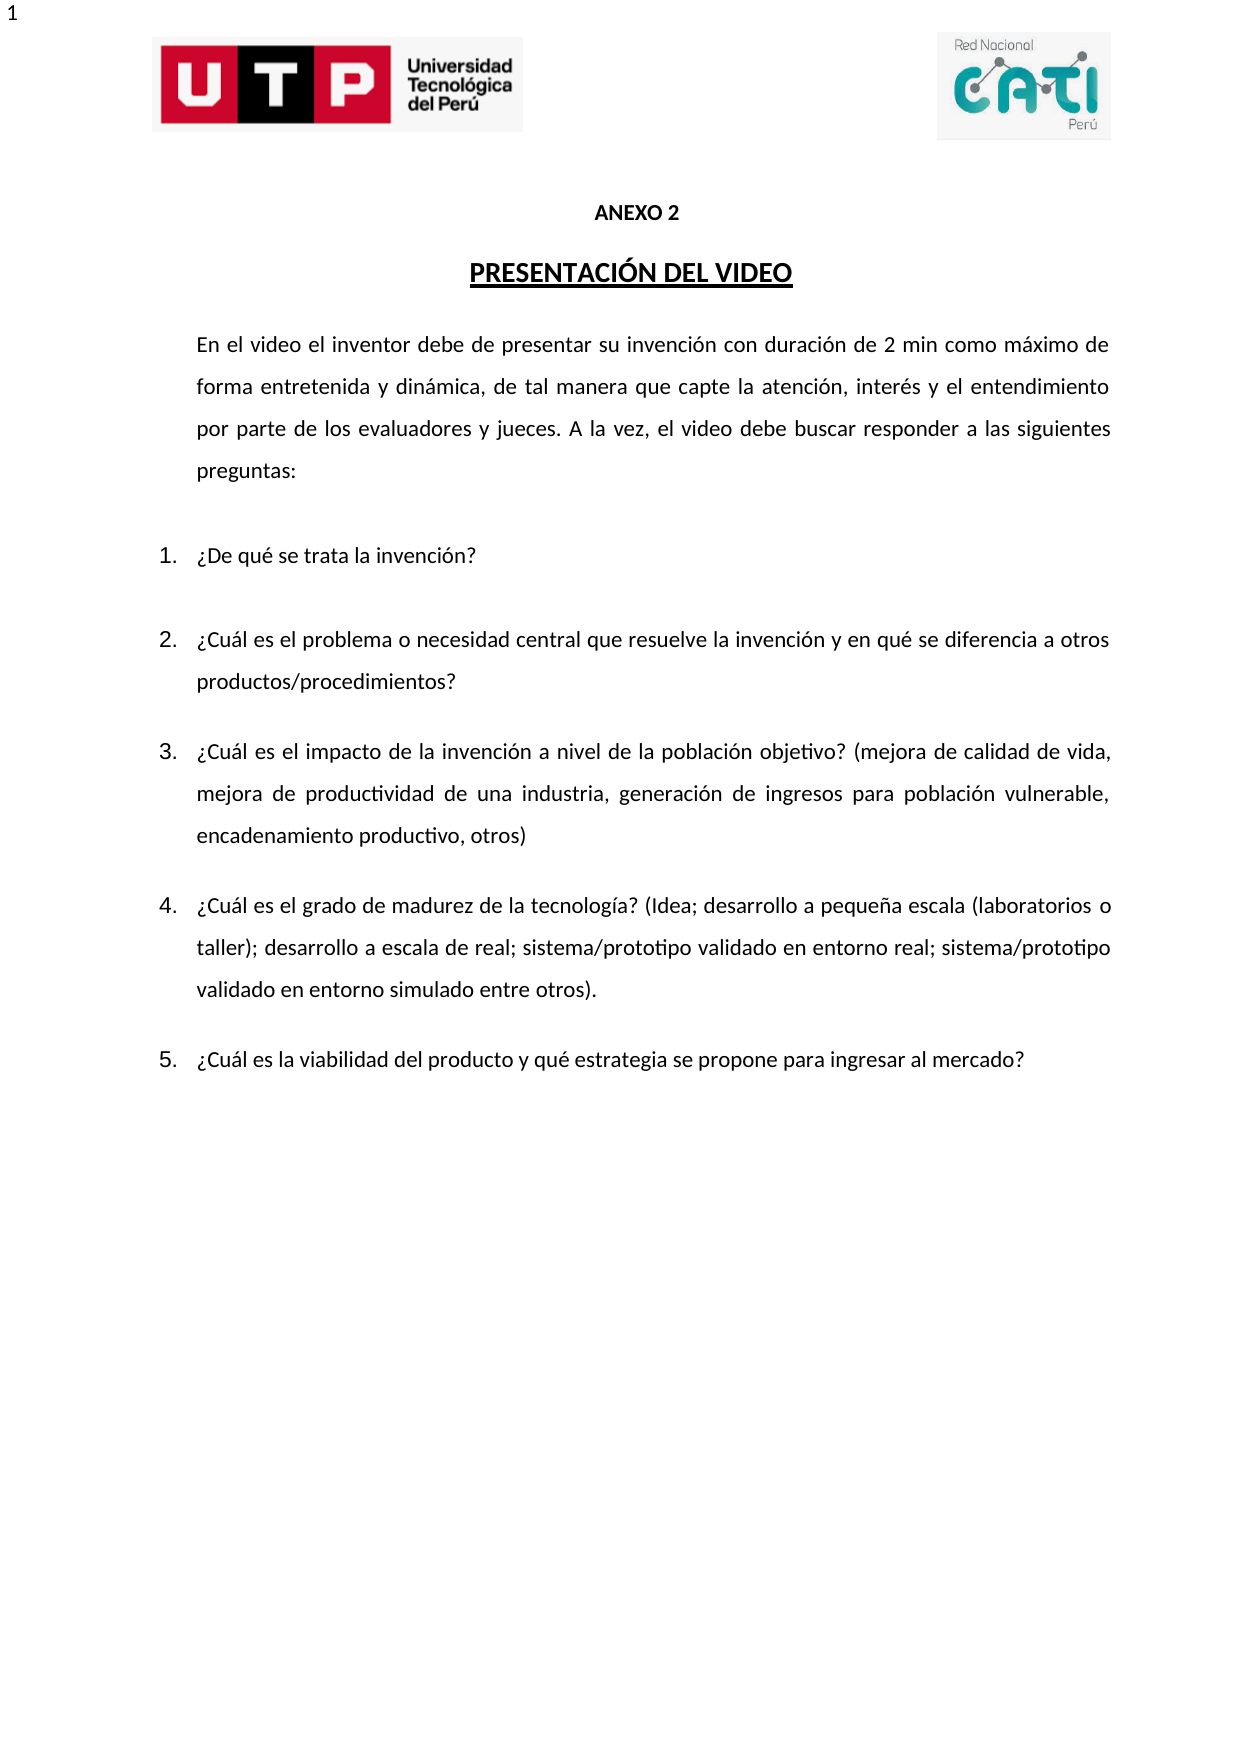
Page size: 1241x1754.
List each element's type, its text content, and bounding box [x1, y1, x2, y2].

picture [152, 37, 523, 132]
list ¿Cuál es el problema o necesidad central que resuelve la invención y en qué se diferencia a otros productos/procedimientos? [159, 626, 1111, 696]
text ANEXO 2 [152, 198, 1121, 226]
text En el video el inventor debe de presentar su invención con duración de 2 min como máximo de forma entretenida y dinámica, de tal manera que capte la atención, interés y el entendimiento por parte de los evaluadores y jueces. A la vez, el video debe buscar responder a las siguientes preguntas: [196, 330, 1111, 484]
subtitle PRESENTACIÓN DEL VIDEO [196, 254, 964, 289]
picture [937, 32, 1111, 140]
list ¿Cuál es el grado de madurez de la tecnología? (Idea; desarrollo a pequeña escala (laboratorios o taller); desarrollo a escala de real; sistema/prototipo validado en entorno real; sistema/prototipo validado en entorno simulado entre otros). [159, 892, 1111, 1003]
list ¿De qué se trata la invención? [159, 542, 1111, 569]
list ¿Cuál es el impacto de la invención a nivel de la población objetivo? (mejora de calidad de vida, mejora de productividad de una industria, generación de ingresos para población vulnerable, encadenamiento productivo, otros) [159, 737, 1111, 849]
list ¿Cuál es la viabilidad del producto y qué estrategia se propone para ingresar al mercado? [159, 1046, 1111, 1073]
